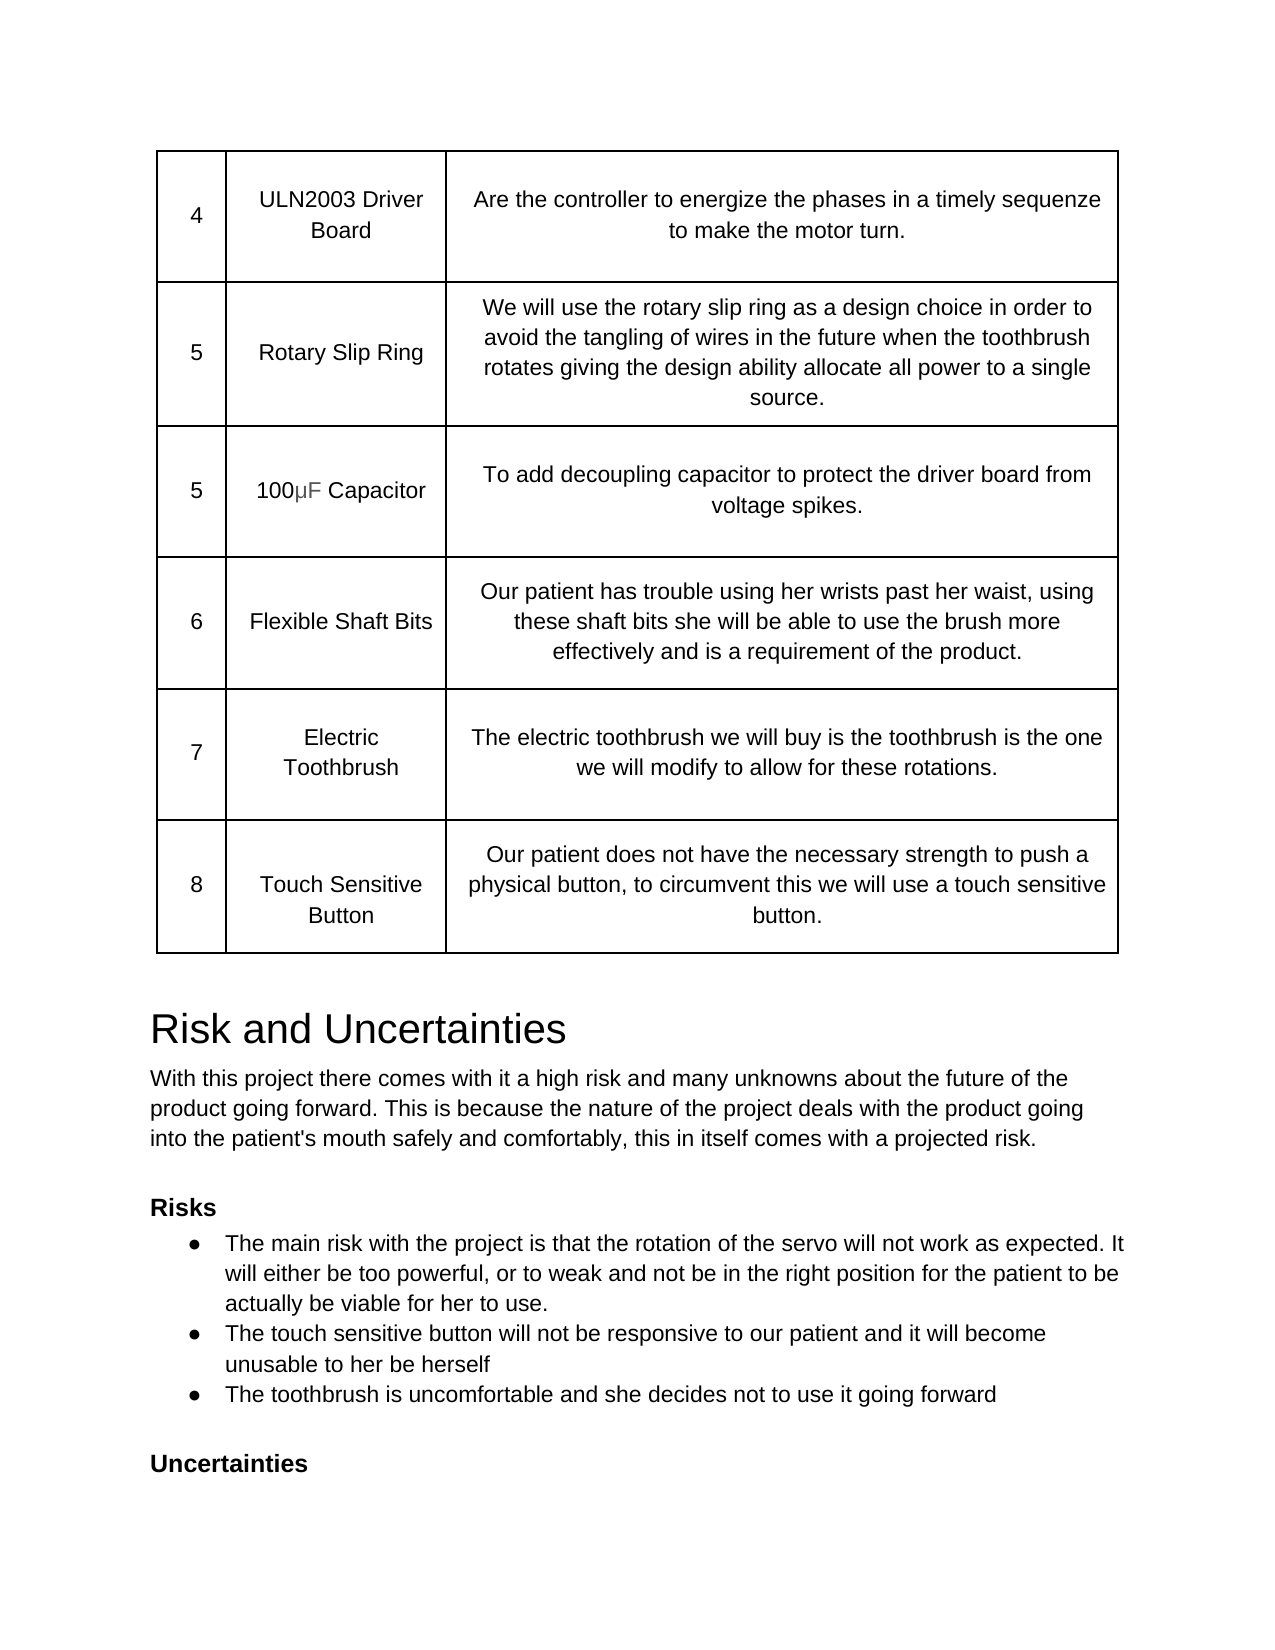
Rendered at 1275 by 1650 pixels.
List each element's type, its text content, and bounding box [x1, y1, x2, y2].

table_cell 8 [158, 821, 225, 952]
table_cell 4 [158, 152, 225, 281]
subtitle Risks [150, 1193, 1125, 1221]
list The touch sensitive button will not be responsive to our patient and it will become unusable to her be herself [187, 1320, 1125, 1377]
table_cell Touch Sensitive Button [227, 821, 445, 952]
table_cell We will use the rotary slip ring as a design choice in order to avoid the tangling of wires in the future when the toothbrush rotates giving the design ability allocate all power to a single source. [447, 283, 1117, 425]
table_cell 6 [158, 558, 225, 687]
table_cell Our patient has trouble using her wrists past her waist, using these shaft bits she will be able to use the brush more effectively and is a requirement of the product. [447, 558, 1117, 687]
table_cell Flexible Shaft Bits [227, 558, 445, 687]
text With this project there comes with it a high risk and many unknowns about the future of the product going forward. This is because the nature of the project deals with the product going into the patient's mouth safely and comfortably, this in itself comes with a projected risk. [150, 1064, 1125, 1151]
table_cell 7 [158, 690, 225, 819]
table_cell ULN2003 Driver Board [227, 152, 445, 281]
table_cell Rotary Slip Ring [227, 283, 445, 425]
list The toothbrush is uncomfortable and she decides not to use it going forward [187, 1381, 1125, 1407]
table_cell 5 [158, 283, 225, 425]
subtitle Risk and Uncertainties [150, 1004, 1125, 1052]
table_cell Electric Toothbrush [227, 690, 445, 819]
subtitle Uncertainties [150, 1448, 1125, 1477]
table_cell To add decoupling capacitor to protect the driver board from voltage spikes. [447, 427, 1117, 556]
table_cell Are the controller to energize the phases in a timely sequenze to make the motor turn. [447, 152, 1117, 281]
table_cell Our patient does not have the necessary strength to push a physical button, to circumvent this we will use a touch sensitive button. [447, 821, 1117, 952]
list The main risk with the project is that the rotation of the servo will not work as expected. It will either be too powerful, or to weak and not be in the right position for the patient to be actually be viable for her to use. [187, 1230, 1125, 1317]
table_cell 5 [158, 427, 225, 556]
table_cell 100μF Capacitor [227, 427, 445, 556]
table_cell The electric toothbrush we will buy is the toothbrush is the one we will modify to allow for these rotations. [447, 690, 1117, 819]
